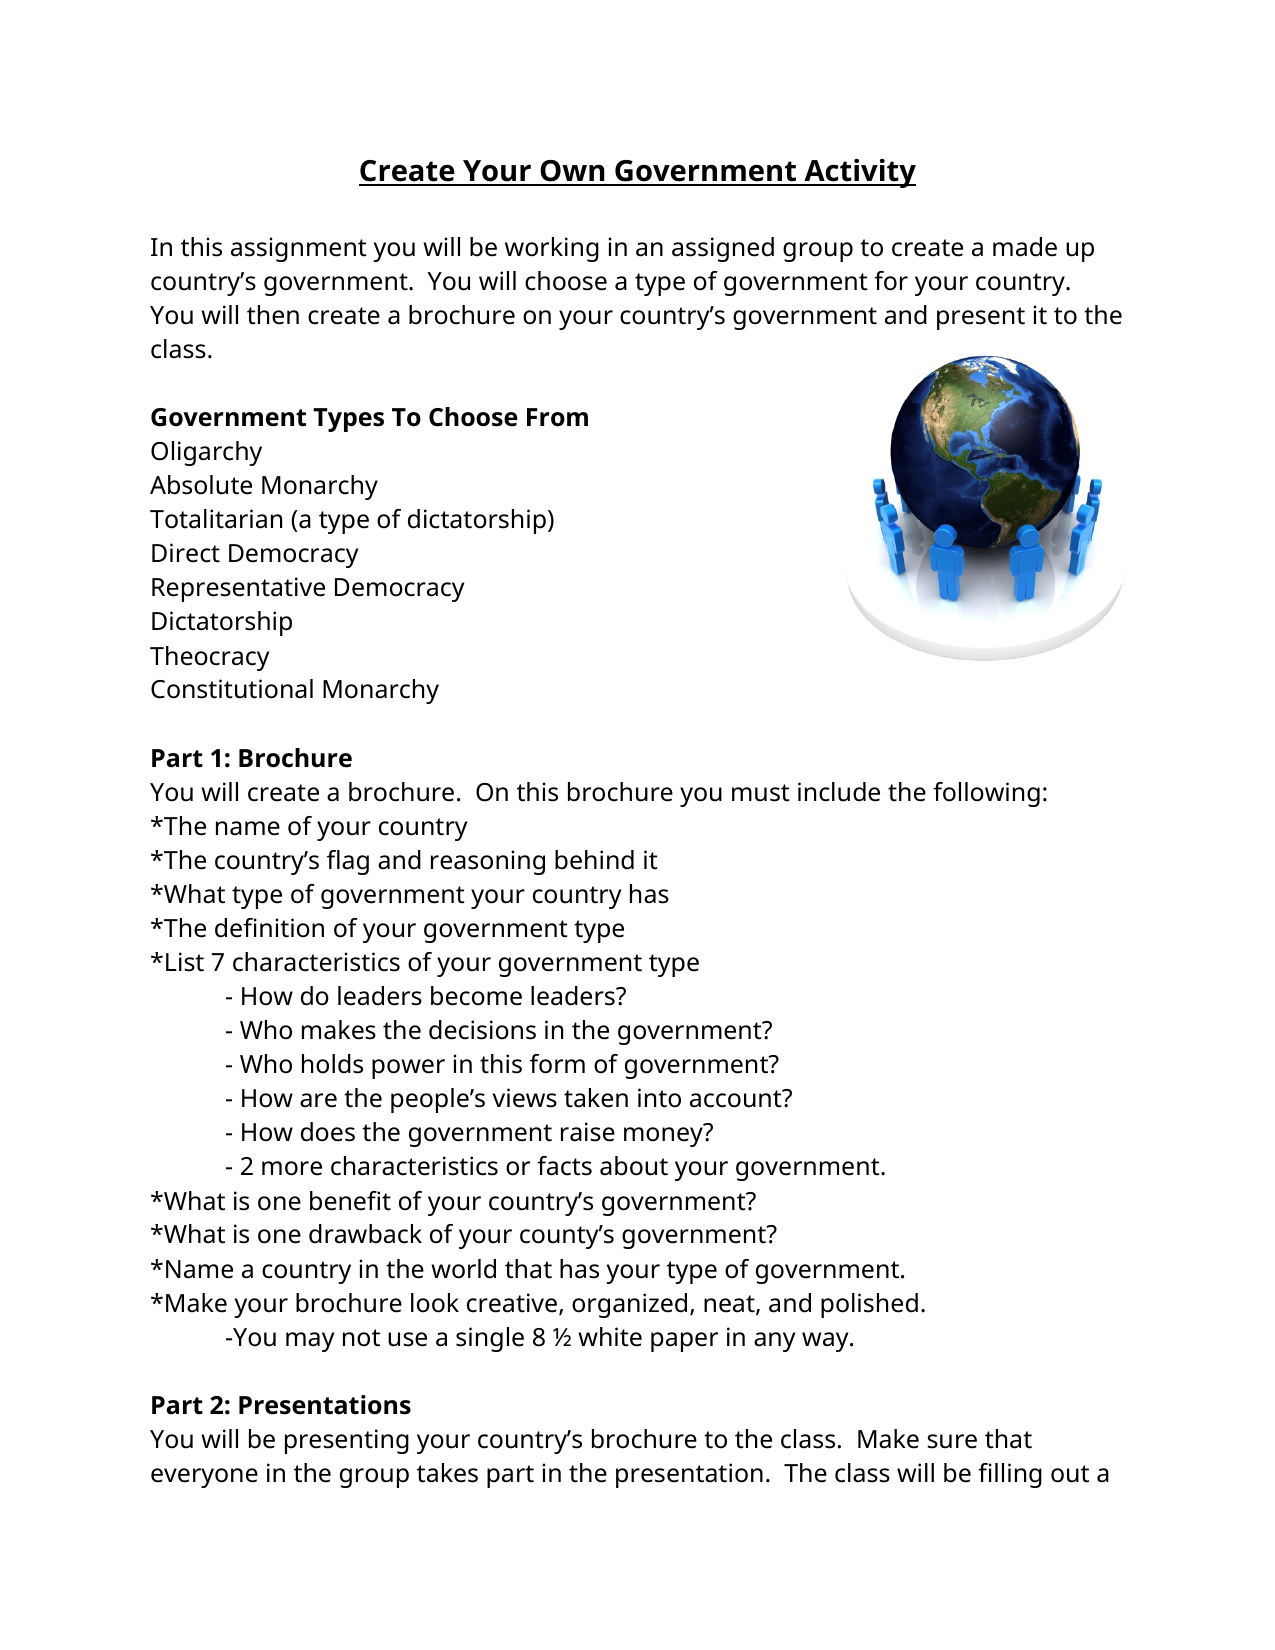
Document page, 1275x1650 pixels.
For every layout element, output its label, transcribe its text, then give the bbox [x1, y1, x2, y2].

text Dictatorship [150, 604, 831, 638]
text Part 2: Presentations [150, 1387, 1125, 1422]
text *What type of government your country has [150, 877, 1125, 911]
text *What is one benefit of your country’s government? [150, 1183, 1125, 1217]
picture [831, 337, 1142, 672]
text In this assignment you will be working in an assigned group to create a made up country’s government. You will choose a type of government for your country. You will then create a brochure on your country’s government and present it to the class. [150, 229, 1125, 366]
text - Who makes the decisions in the government? [150, 1013, 1125, 1047]
text *Make your brochure look creative, organized, neat, and polished. [150, 1285, 1125, 1319]
text Representative Democracy [150, 570, 831, 604]
text -You may not use a single 8 ½ white paper in any way. [150, 1319, 1125, 1353]
text Direct Democracy [150, 536, 831, 570]
text - 2 more characteristics or facts about your government. [150, 1149, 1125, 1183]
text *The name of your country [150, 808, 1125, 842]
text *The country’s flag and reasoning behind it [150, 842, 1125, 877]
text Absolute Monarchy [150, 468, 831, 502]
text *The definition of your government type [150, 911, 1125, 945]
text - How do leaders become leaders? [150, 979, 1125, 1013]
text - Who holds power in this form of government? [150, 1047, 1125, 1081]
text Government Types To Choose From [150, 400, 831, 434]
text Create Your Own Government Activity [150, 150, 1125, 190]
text Oligarchy [150, 434, 831, 468]
text *Name a country in the world that has your type of government. [150, 1251, 1125, 1285]
text You will create a brochure. On this brochure you must include the following: [150, 774, 1125, 808]
text *List 7 characteristics of your government type [150, 945, 1125, 979]
text Part 1: Brochure [150, 740, 1125, 774]
text Constitutional Monarchy [150, 672, 1125, 706]
text *What is one drawback of your county’s government? [150, 1217, 1125, 1251]
text - How are the people’s views taken into account? [150, 1081, 1125, 1115]
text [150, 1422, 1125, 1490]
text Theocracy [150, 638, 831, 672]
text Totalitarian (a type of dictatorship) [150, 502, 831, 536]
text - How does the government raise money? [150, 1115, 1125, 1149]
